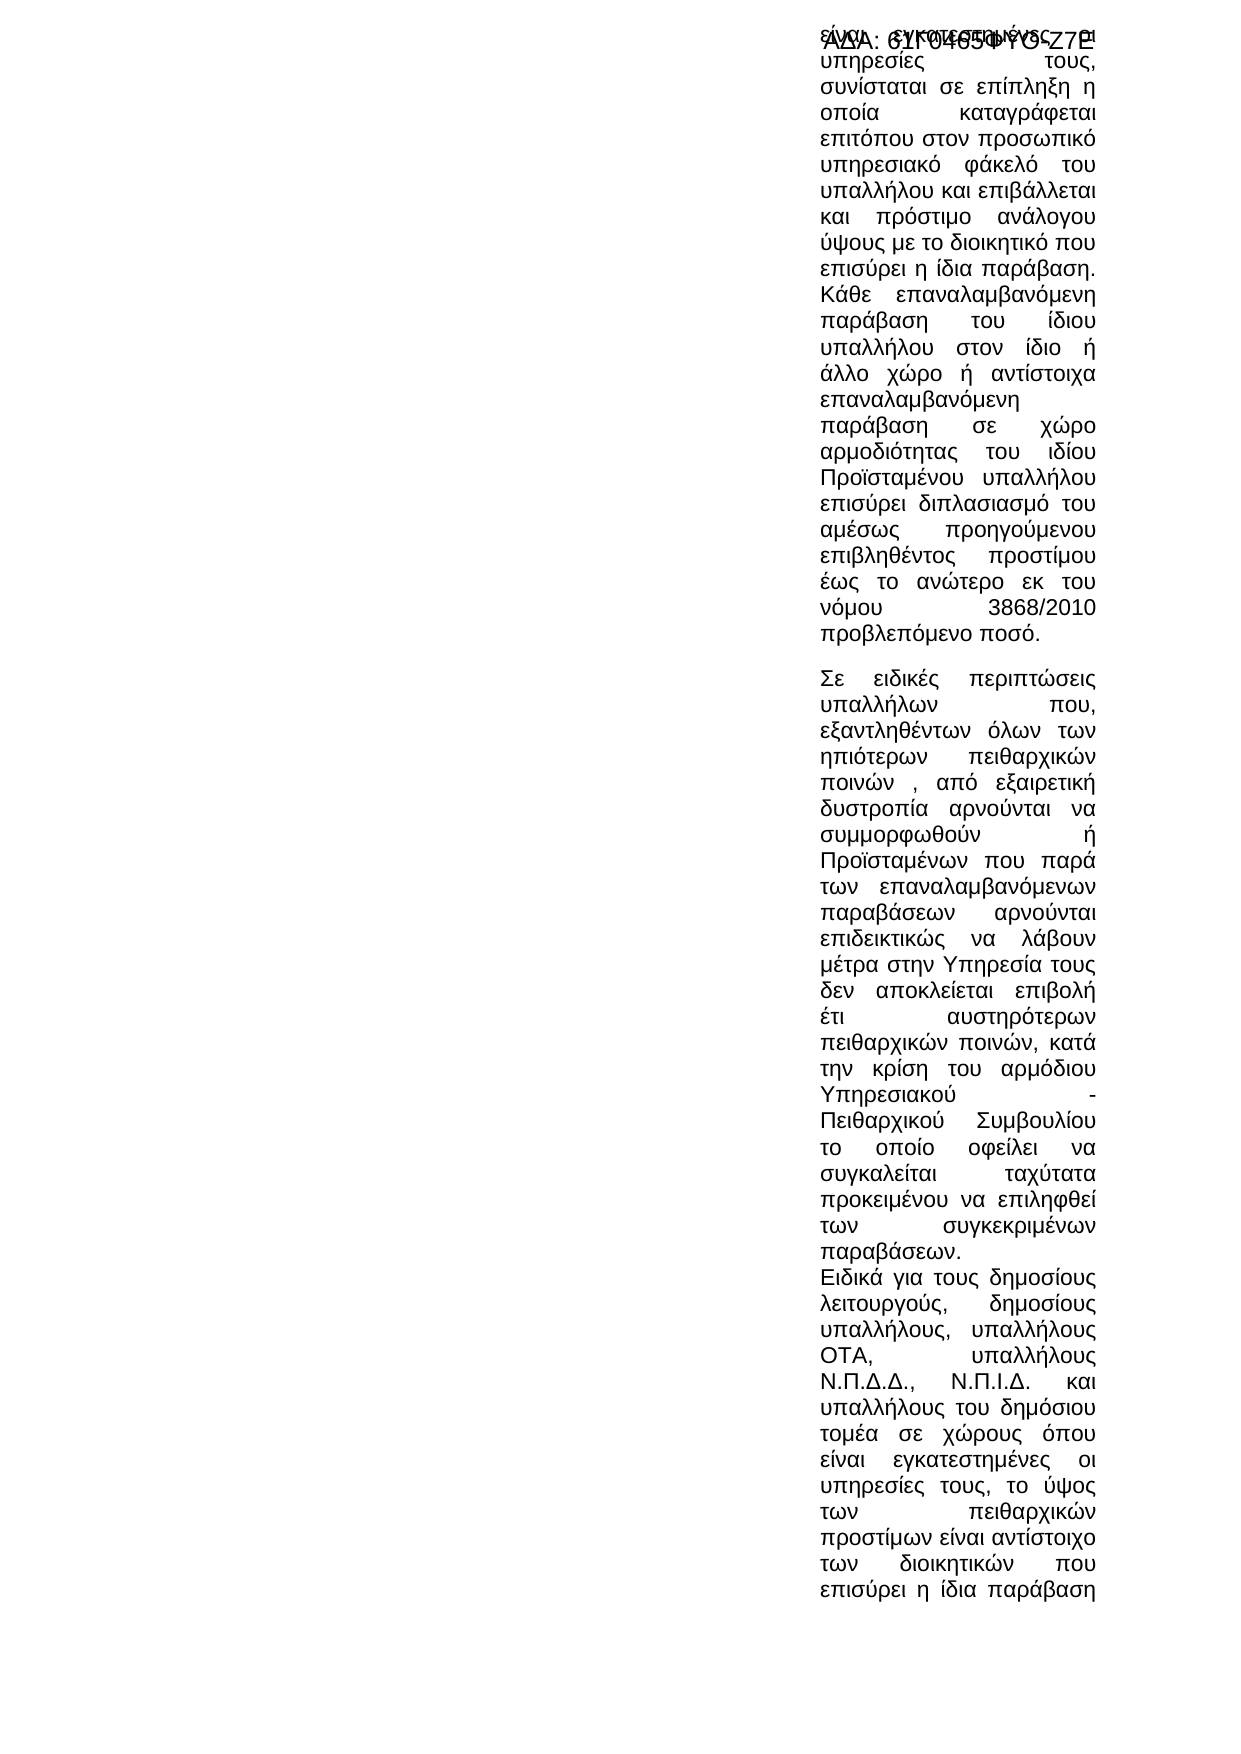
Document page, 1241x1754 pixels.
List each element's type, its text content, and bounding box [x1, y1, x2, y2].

text Σε ειδικές περιπτώσεις υπαλλήλων που, εξαντληθέντων όλων των ηπιότερων πειθαρχικών ποινών , από εξαιρετική δυστροπία αρνούνται να συμμορφωθούν ή Προϊσταμένων που παρά των επαναλαμβανόμενων παραβάσεων αρνούνται επιδεικτικώς να λάβουν μέτρα στην Υπηρεσία τους δεν αποκλείεται επιβολή έτι αυστηρότερων πειθαρχικών ποινών, κατά την κρίση του αρμόδιου Υπηρεσιακού - Πειθαρχικού Συμβουλίου το οποίο οφείλει να συγκαλείται ταχύτατα προκειμένου να επιληφθεί των συγκεκριμένων παραβάσεων. [820, 665, 1096, 1264]
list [820, 22, 1096, 647]
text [820, 1264, 1096, 1603]
